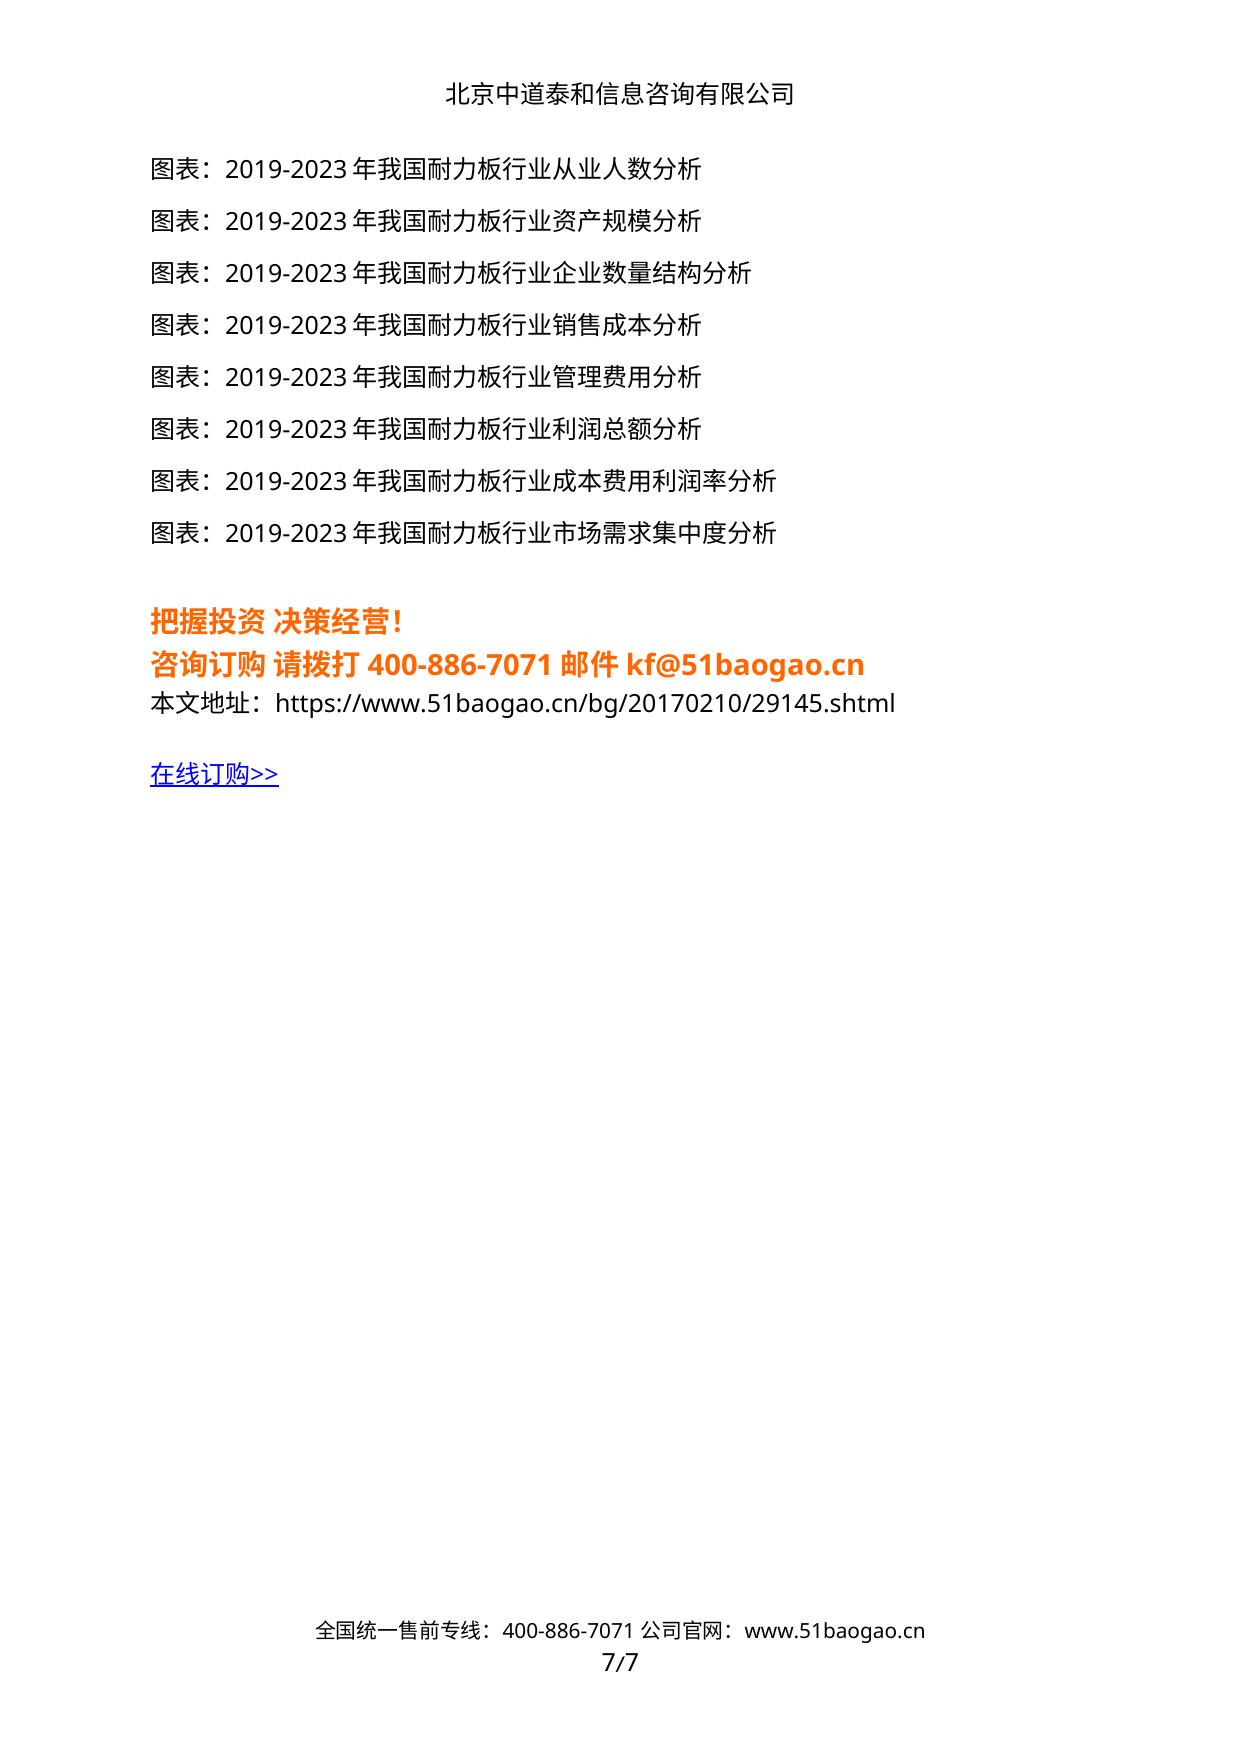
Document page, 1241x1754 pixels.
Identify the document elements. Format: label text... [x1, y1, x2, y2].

text 图表：2019-2023年我国耐力板行业销售成本分析 [150, 306, 1090, 342]
text 图表：2019-2023年我国耐力板行业管理费用分析 [150, 357, 1090, 394]
text 图表：2019-2023年我国耐力板行业企业数量结构分析 [150, 254, 1090, 290]
text 在线订购>> [150, 720, 1090, 790]
text 图表：2019-2023年我国耐力板行业成本费用利润率分析 [150, 461, 1090, 497]
text 图表：2019-2023年我国耐力板行业利润总额分析 [150, 409, 1090, 446]
text 图表：2019-2023年我国耐力板行业从业人数分析 [150, 150, 1090, 186]
text 图表：2019-2023年我国耐力板行业资产规模分析 [150, 202, 1090, 238]
text 把握投资 决策经营！咨询订购 请拨打 400-886-7071 邮件 kf@51baogao.cn本文地址：https://www.51baogao.cn/bg/20170210/29145.shtml [150, 565, 1090, 720]
text 图表：2019-2023年我国耐力板行业市场需求集中度分析 [150, 513, 1090, 549]
